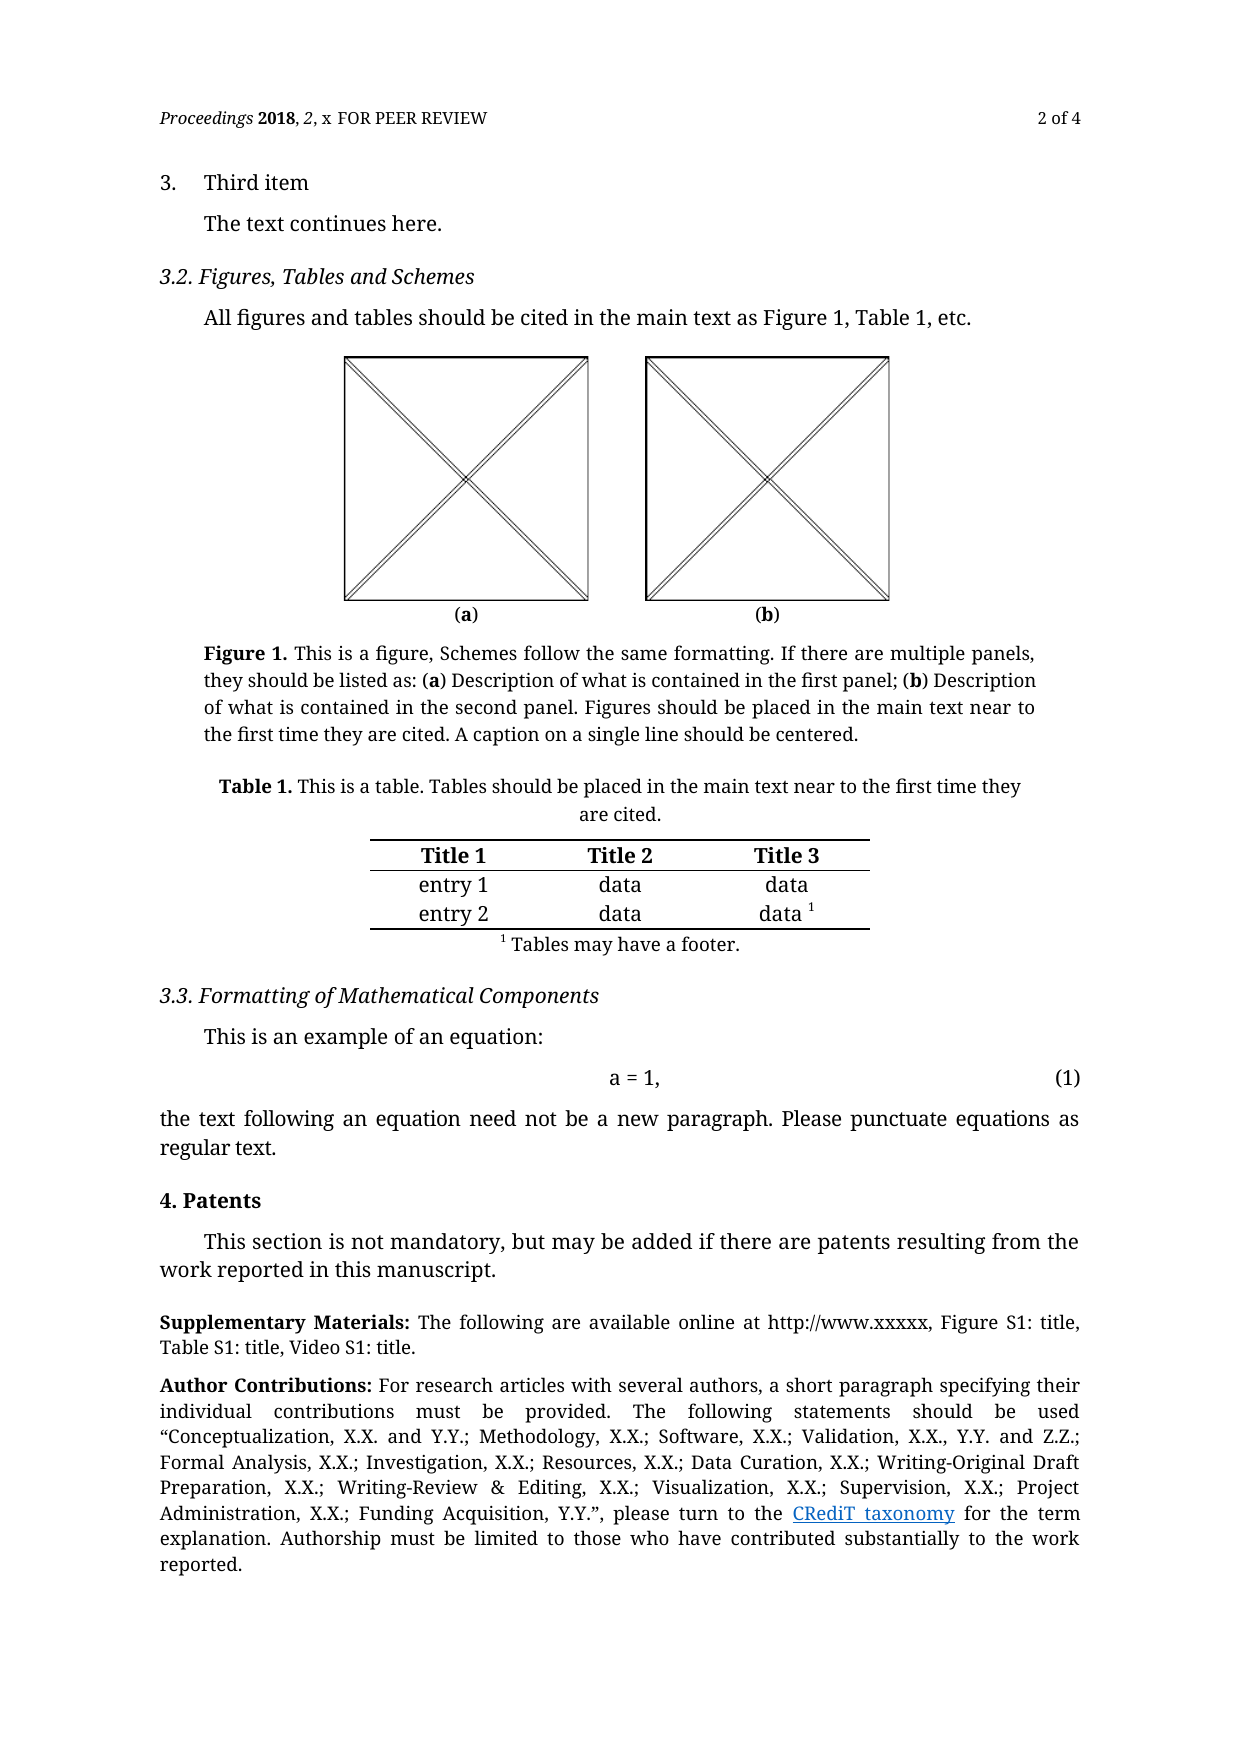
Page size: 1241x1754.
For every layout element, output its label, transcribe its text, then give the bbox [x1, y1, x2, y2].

picture [645, 356, 890, 601]
text the text following an equation need not be a new paragraph. Please punctuate equations as regular text. [159, 1104, 1081, 1161]
list The text continues here. [159, 209, 1081, 237]
list Third item [159, 168, 1081, 196]
subtitle 4. Patents [159, 1186, 1081, 1215]
text Table 1. This is a table. Tables should be placed in the main text near to the first time they are cited. [204, 772, 1036, 826]
text All figures and tables should be cited in the main text as Figure 1, Table 1, etc. [159, 303, 1081, 331]
table_header Title 1 [370, 841, 537, 869]
table_header (a) [319, 356, 613, 626]
table_cell data [537, 899, 703, 927]
table_header Title 3 [703, 841, 870, 869]
text Author Contributions: For research articles with several authors, a short paragraph specifying their individual contributions must be provided. The following statements should be used “Conceptualization, X.X. and Y.Y.; Methodology, X.X.; Software, X.X.; Validation, X.X., Y.Y. and Z.Z.; Formal Analysis, X.X.; Investigation, X.X.; Resources, X.X.; Data Curation, X.X.; Writing-Original Draft Preparation, X.X.; Writing-Review & Editing, X.X.; Visualization, X.X.; Supervision, X.X.; Project Administration, X.X.; Funding Acquisition, Y.Y.”, please turn to the CRediT taxonomy for the term explanation. Authorship must be limited to those who have contributed substantially to the work reported. [159, 1373, 1081, 1577]
table_cell entry 2 [370, 899, 537, 927]
text This is an example of an equation: [159, 1022, 1081, 1051]
table_header Title 2 [537, 841, 703, 869]
table_header (1) [1035, 1051, 1081, 1104]
text Supplementary Materials: The following are available online at http://www.xxxxx, Figure S1: title, Table S1: title, Video S1: title. [159, 1309, 1081, 1360]
subtitle 3.2. Figures, Tables and Schemes [159, 262, 1081, 291]
text This section is not mandatory, but may be added if there are patents resulting from the work reported in this manuscript. [159, 1227, 1081, 1284]
table_cell entry 1 [370, 871, 537, 899]
picture [343, 356, 589, 601]
table_header (b) [613, 356, 921, 626]
table_header a = 1, [160, 1051, 1035, 1104]
table_cell data 1 [703, 899, 870, 927]
table_cell data [703, 871, 870, 899]
subtitle 3.3. Formatting of Mathematical Components [159, 982, 1081, 1010]
text Figure 1. This is a figure, Schemes follow the same formatting. If there are multiple panels, they should be listed as: (a) Description of what is contained in the first panel; (b) Description of what is contained in the second panel. Figures should be placed in the main text near to the first time they are cited. A caption on a single line should be centered. [204, 639, 1036, 747]
text 1 Tables may have a footer. [159, 929, 1081, 957]
table_cell data [537, 871, 703, 899]
